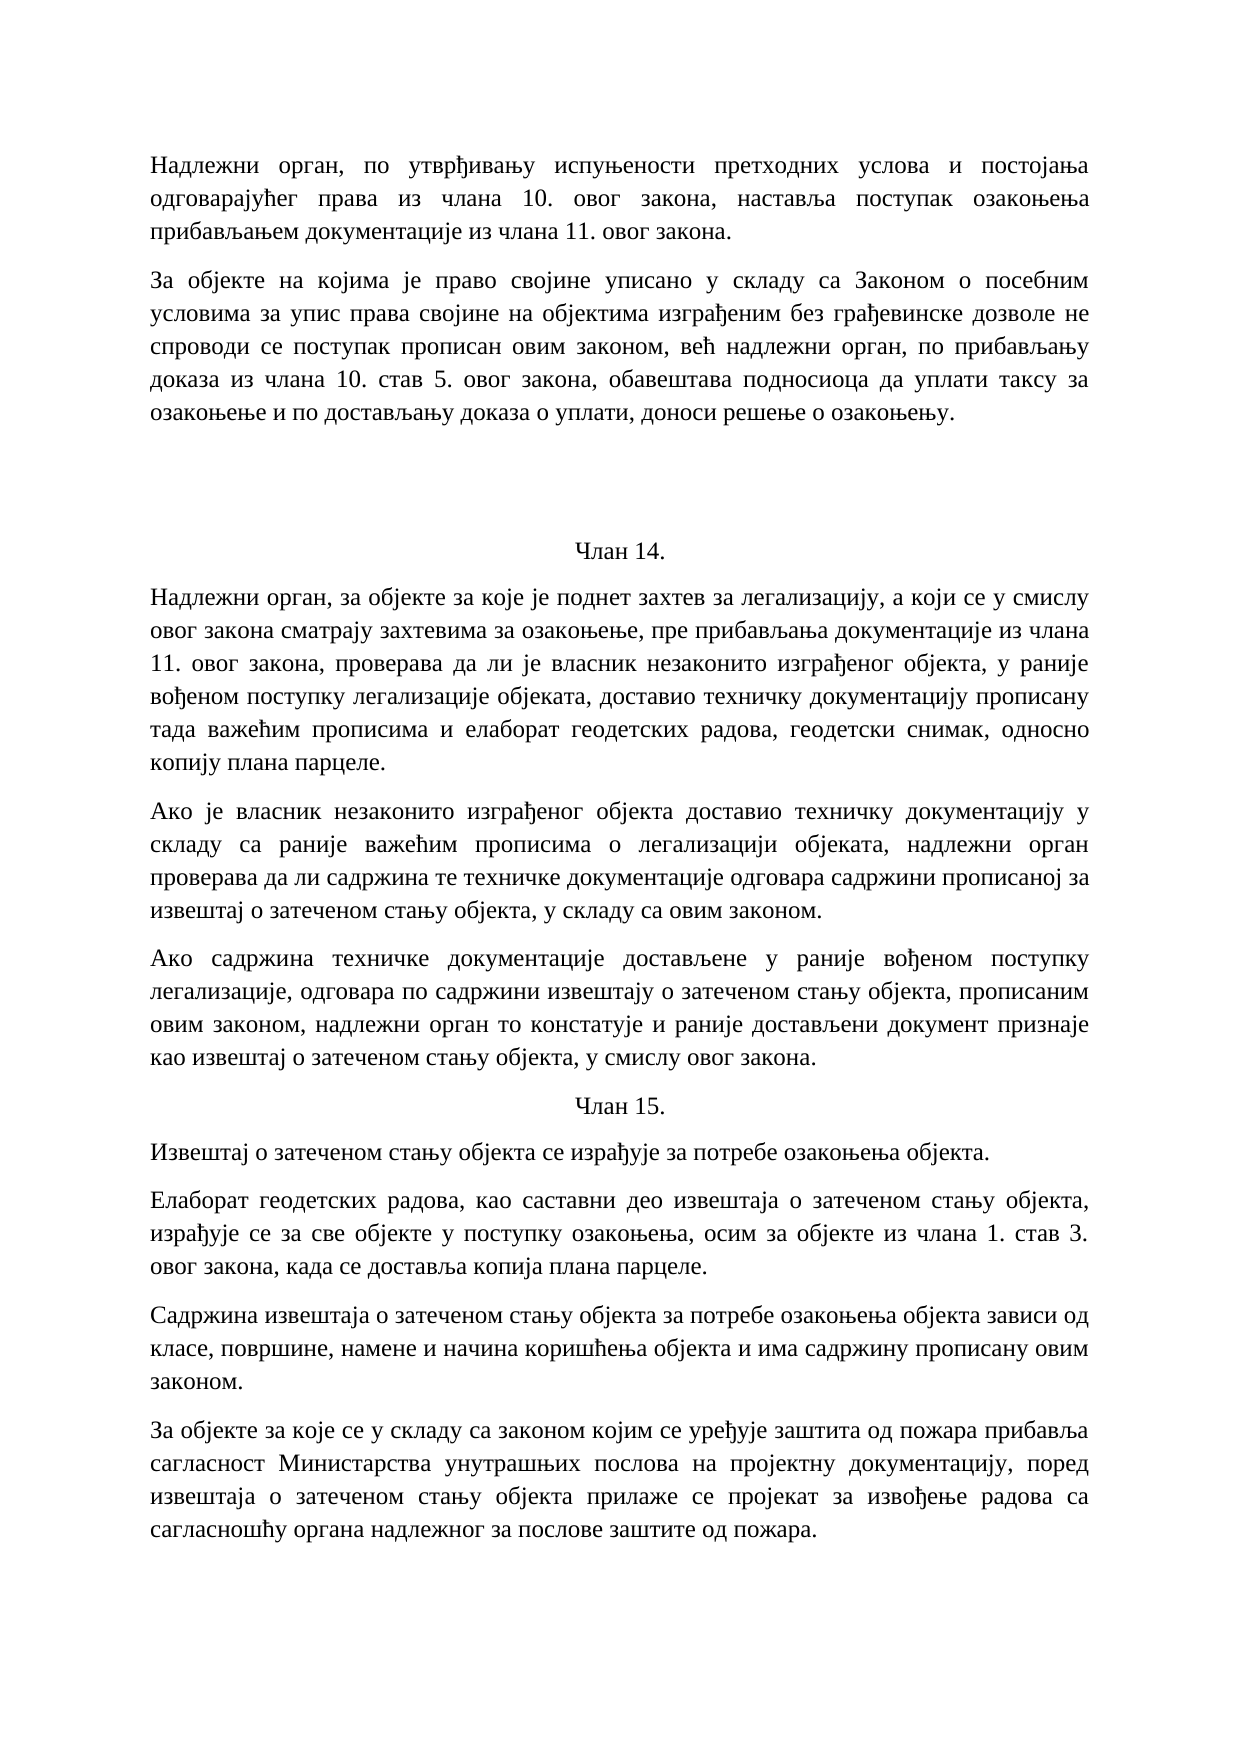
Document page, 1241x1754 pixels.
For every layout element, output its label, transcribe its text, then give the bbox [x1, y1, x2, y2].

text За објекте на којима је право својине уписано у складу са Законом о посебним условима за упис права својине на објектима изграђеним без грађевинске дозволе не спроводи се поступак прописан овим законом, већ надлежни орган, по прибављању доказа из члана 10. став 5. овог закона, обавештава подносиоца да уплати таксу за озакоњење и по достављању доказа о уплати, доноси решење о озакоњењу. [150, 265, 1090, 426]
text Члан 15. [150, 1091, 1090, 1120]
text Члан 14. [150, 536, 1090, 565]
text Извештај о затеченом стању објекта се израђује за потребе озакоњења објекта. [150, 1137, 1090, 1165]
text Ако је власник незаконито изграђеног објекта доставио техничку документацију у складу са раније важећим прописима о легализацији објеката, надлежни орган проверава да ли садржина те техничке документације одговара садржини прописаној за извештај о затеченом стању објекта, у складу са овим законом. [150, 796, 1090, 923]
text Садржина извештаја о затеченом стању објекта за потребе озакоњења објекта зависи од класе, површине, намене и начина коришћења објекта и има садржину прописану овим законом. [150, 1300, 1090, 1395]
text Елаборат геодетских радова, као саставни део извештаја о затеченом стању објекта, израђује се за све објекте у поступку озакоњења, осим за објекте из члана 1. став 3. овог закона, када се доставља копија плана парцеле. [150, 1185, 1090, 1280]
text Ако садржина техничке документације достављене у раније вођеном поступку легализације, одговара по садржини извештају о затеченом стању објекта, прописаним овим законом, надлежни орган то констатује и раније достављени документ признаје као извештај о затеченом стању објекта, у смислу овог закона. [150, 943, 1090, 1071]
text За објекте за које се у складу са законом којим се уређује заштита од пожара прибавља сагласност Министарства унутрашњих послова на пројектну документацију, поред извештаја о затеченом стању објекта прилаже се пројекат за извођење радова са сагласношћу органа надлежног за послове заштите од пожара. [150, 1415, 1090, 1542]
text Надлежни орган, за објекте за које је поднет захтев за легализацију, а који се у смислу овог закона сматрају захтевима за озакоњење, пре прибављања документације из члана 11. овог закона, проверава да ли је власник незаконито изграђеног објекта, у раније вођеном поступку легализације објеката, доставио техничку документацију прописану тада важећим прописима и елаборат геодетских радова, геодетски снимак, односно копију плана парцеле. [150, 582, 1090, 776]
text Надлежни орган, по утврђивању испуњености претходних услова и постојања одговарајућег права из члана 10. овог закона, наставља поступак озакоњења прибављањем документације из члана 11. овог закона. [150, 150, 1090, 245]
